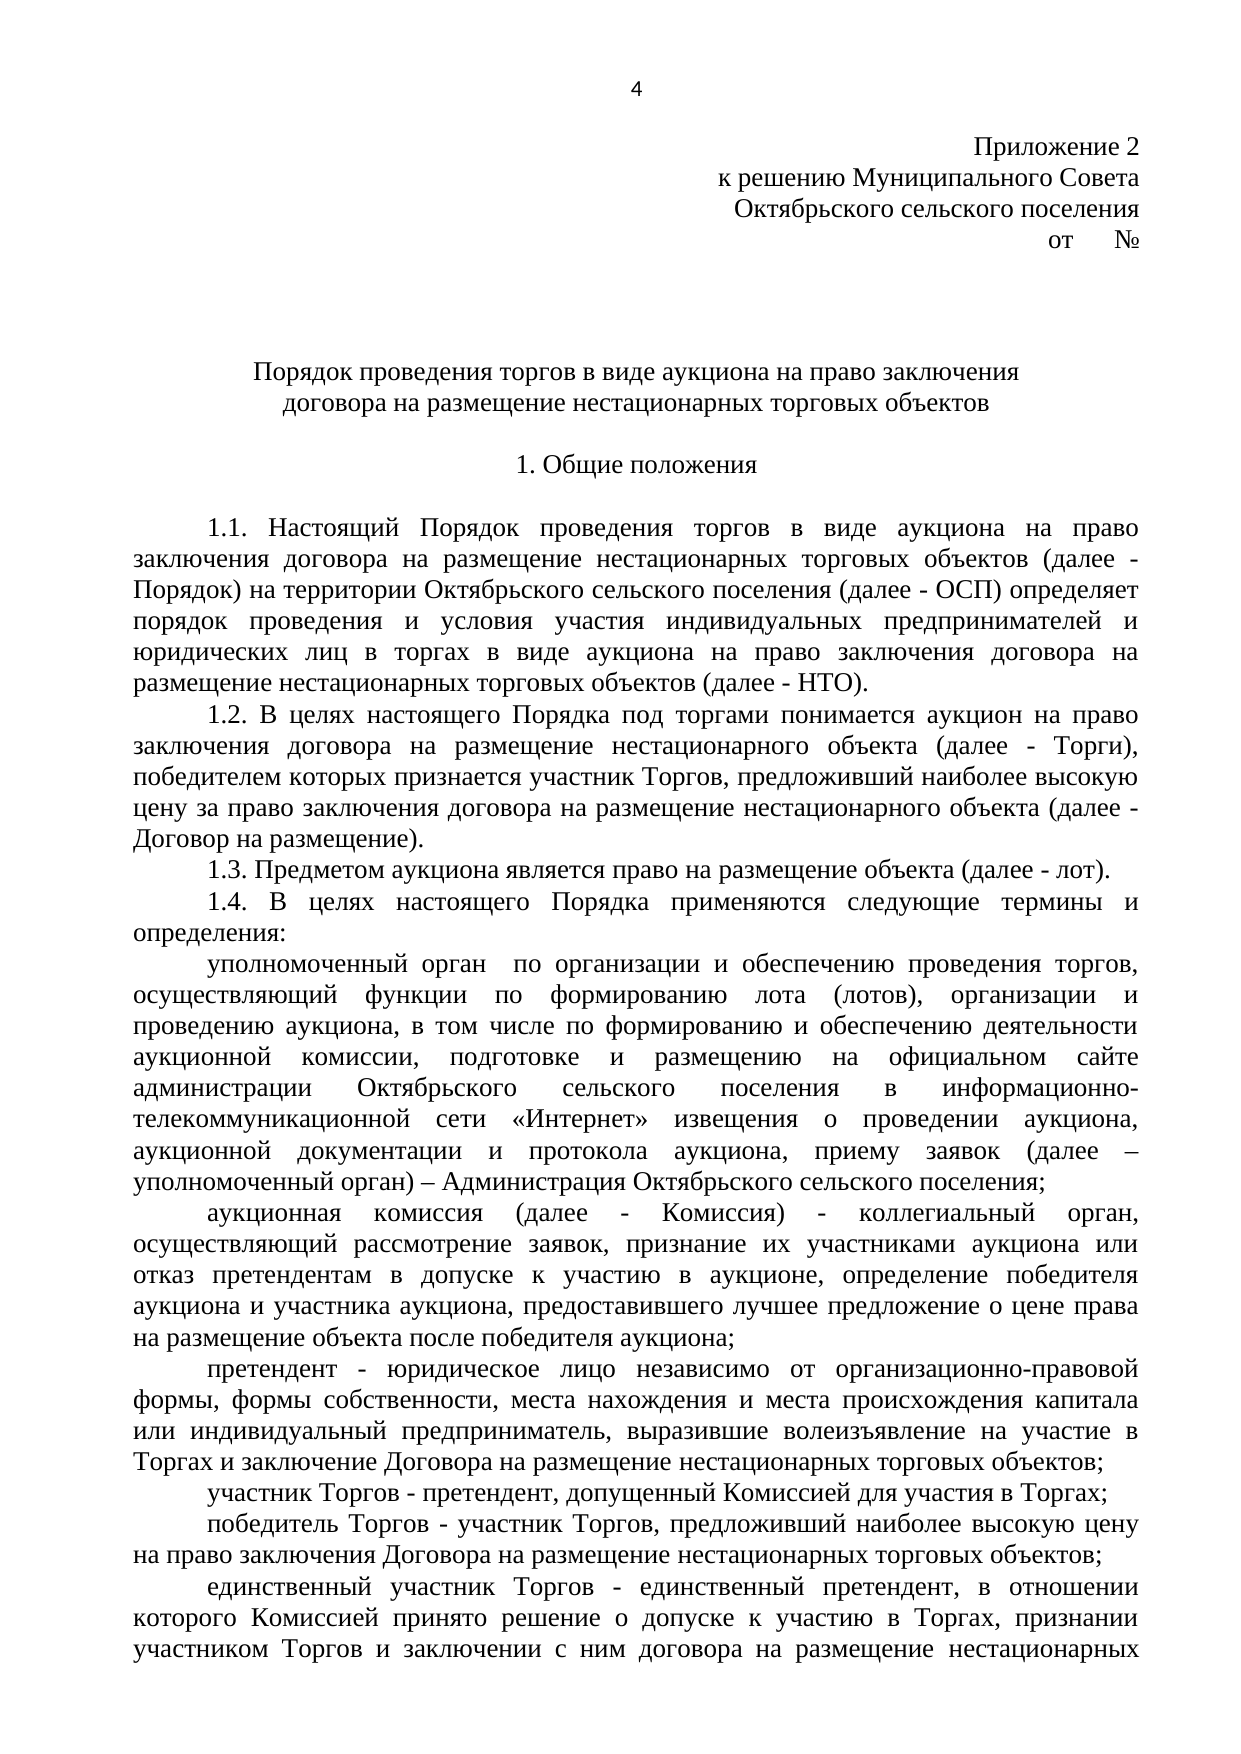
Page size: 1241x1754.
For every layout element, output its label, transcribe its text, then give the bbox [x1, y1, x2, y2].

text 1. Общие положения [133, 448, 1140, 480]
text Приложение 2 [133, 130, 1140, 161]
text претендент - юридическое лицо независимо от организационно-правовой формы, формы собственности, места нахождения и места происхождения капитала или индивидуальный предприниматель, выразившие волеизъявление на участие в Торгах и заключение Договора на размещение нестационарных торговых объектов; [133, 1352, 1140, 1476]
text аукционная комиссия (далее - Комиссия) - коллегиальный орган, осуществляющий рассмотрение заявок, признание их участниками аукциона или отказ претендентам в допуске к участию в аукционе, определение победителя аукциона и участника аукциона, предоставившего лучшее предложение о цене права на размещение объекта после победителя аукциона; [133, 1196, 1140, 1352]
text от № [133, 223, 1140, 254]
text участник Торгов - претендент, допущенный Комиссией для участия в Торгах; [133, 1476, 1140, 1507]
text Октябрьского сельского поселения [133, 192, 1140, 223]
text 1.4. В целях настоящего Порядка применяются следующие термины и определения: [133, 884, 1140, 947]
text победитель Торгов - участник Торгов, предложивший наиболее высокую цену на право заключения Договора на размещение нестационарных торговых объектов; [133, 1507, 1140, 1570]
text 1.2. В целях настоящего Порядка под торгами понимается аукцион на право заключения договора на размещение нестационарного объекта (далее - Торги), победителем которых признается участник Торгов, предложивший наиболее высокую цену за право заключения договора на размещение нестационарного объекта (далее - Договор на размещение). [133, 698, 1140, 853]
text 1.3. Предметом аукциона является право на размещение объекта (далее - лот). [133, 853, 1140, 884]
text к решению Муниципального Совета [133, 161, 1140, 192]
text Порядок проведения торгов в виде аукциона на право заключения договора на размещение нестационарных торговых объектов [133, 355, 1140, 417]
text уполномоченный орган по организации и обеспечению проведения торгов, осуществляющий функции по формированию лота (лотов), организации и проведению аукциона, в том числе по формированию и обеспечению деятельности аукционной комиссии, подготовке и размещению на официальном сайте администрации Октябрьского сельского поселения в информационно-телекоммуникационной сети «Интернет» извещения о проведении аукциона, аукционной документации и протокола аукциона, приему заявок (далее – уполномоченный орган) – Администрация Октябрьского сельского поселения; [133, 947, 1140, 1196]
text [133, 1570, 1140, 1663]
text 1.1. Настоящий Порядок проведения торгов в виде аукциона на право заключения договора на размещение нестационарных торговых объектов (далее - Порядок) на территории Октябрьского сельского поселения (далее - ОСП) определяет порядок проведения и условия участия индивидуальных предпринимателей и юридических лиц в торгах в виде аукциона на право заключения договора на размещение нестационарных торговых объектов (далее - НТО). [133, 511, 1140, 698]
